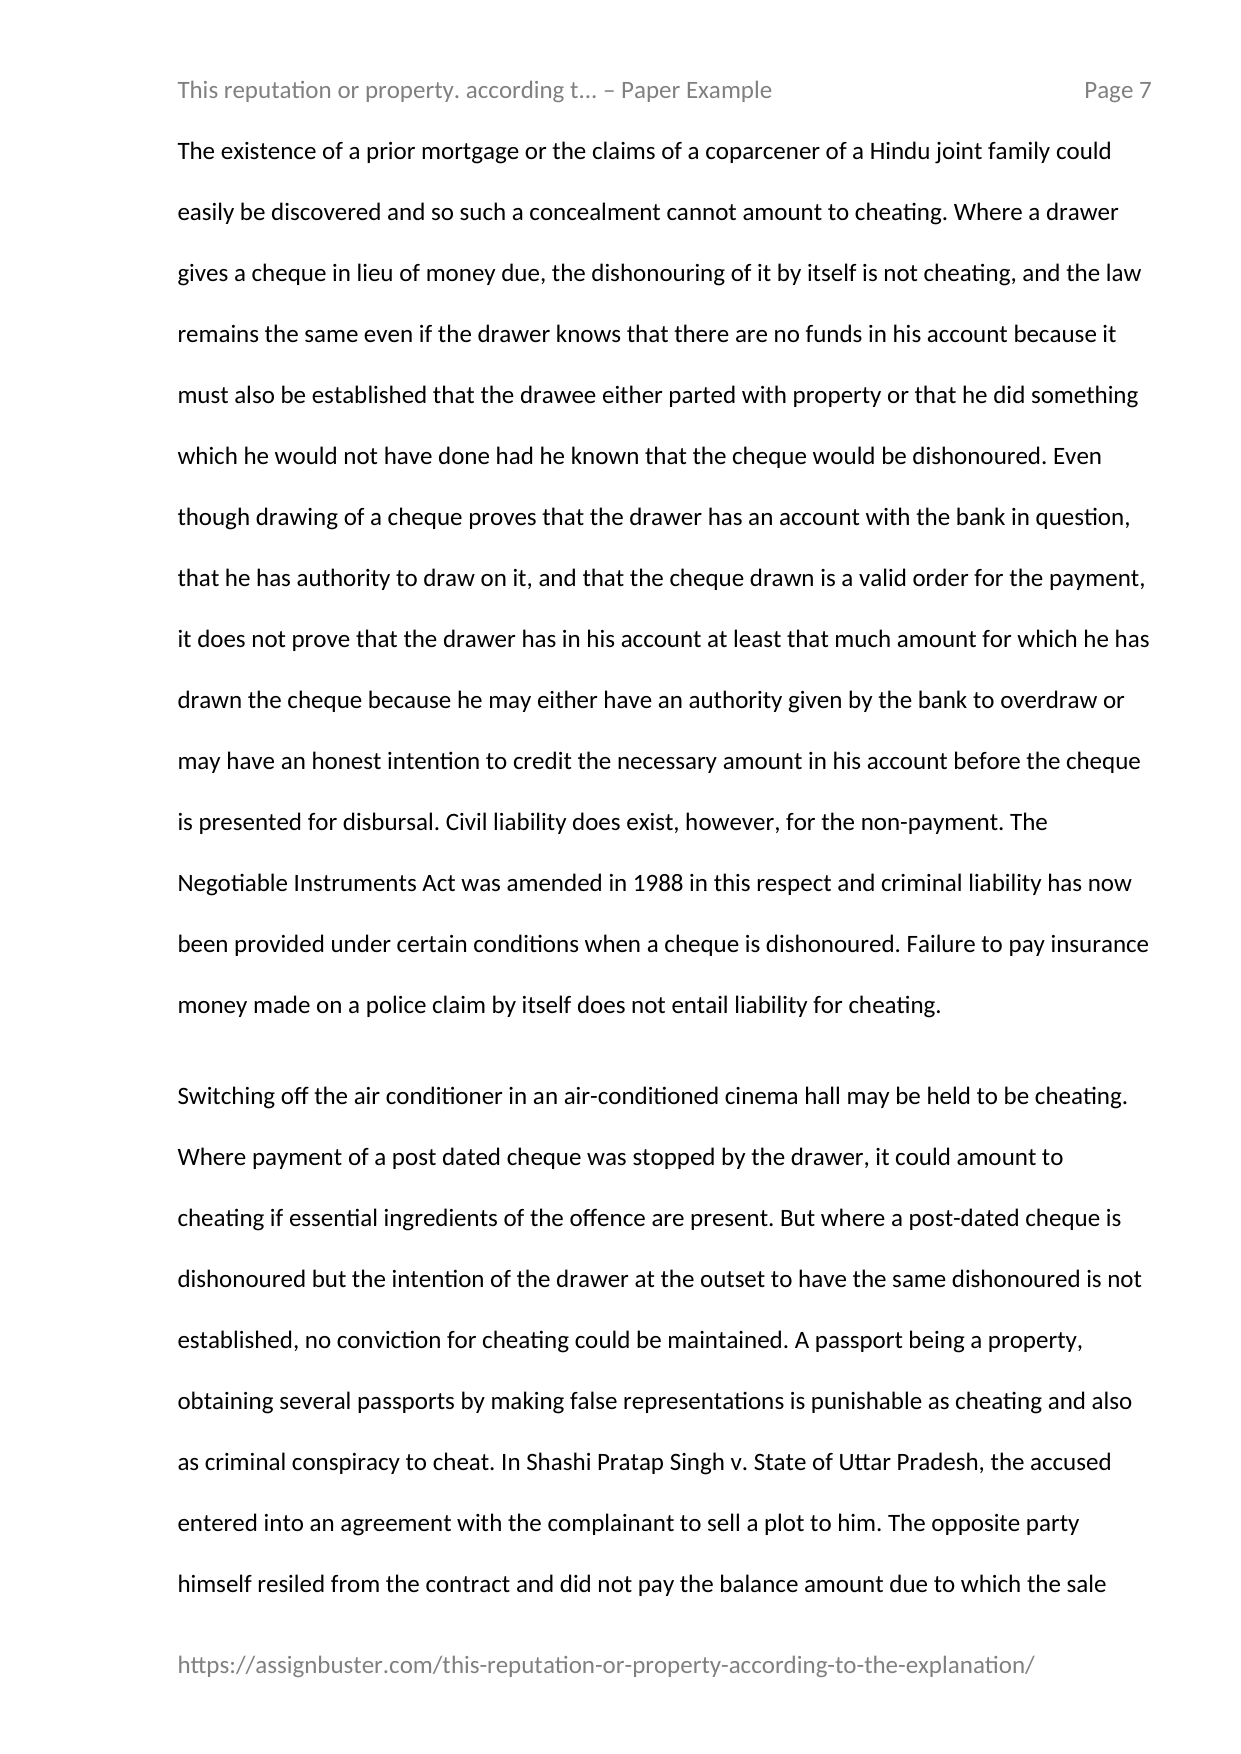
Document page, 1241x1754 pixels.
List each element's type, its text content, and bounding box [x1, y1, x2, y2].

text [177, 1080, 1152, 1599]
text The existence of a prior mortgage or the claims of a coparcener of a Hindu joint family could easily be discovered and so such a concealment cannot amount to cheating. Where a drawer gives a cheque in lieu of money due, the dishonouring of it by itself is not cheating, and the law remains the same even if the drawer knows that there are no funds in his account because it must also be established that the drawee either parted with property or that he did something which he would not have done had he known that the cheque would be dishonoured. Even though drawing of a cheque proves that the drawer has an account with the bank in question, that he has authority to draw on it, and that the cheque drawn is a valid order for the payment, it does not prove that the drawer has in his account at least that much amount for which he has drawn the cheque because he may either have an authority given by the bank to overdraw or may have an honest intention to credit the necessary amount in his account before the cheque is presented for disbursal. Civil liability does exist, however, for the non-payment. The Negotiable Instruments Act was amended in 1988 in this respect and criminal liability has now been provided under certain conditions when a cheque is dishonoured. Failure to pay insurance money made on a police claim by itself does not entail liability for cheating. [177, 135, 1152, 1020]
